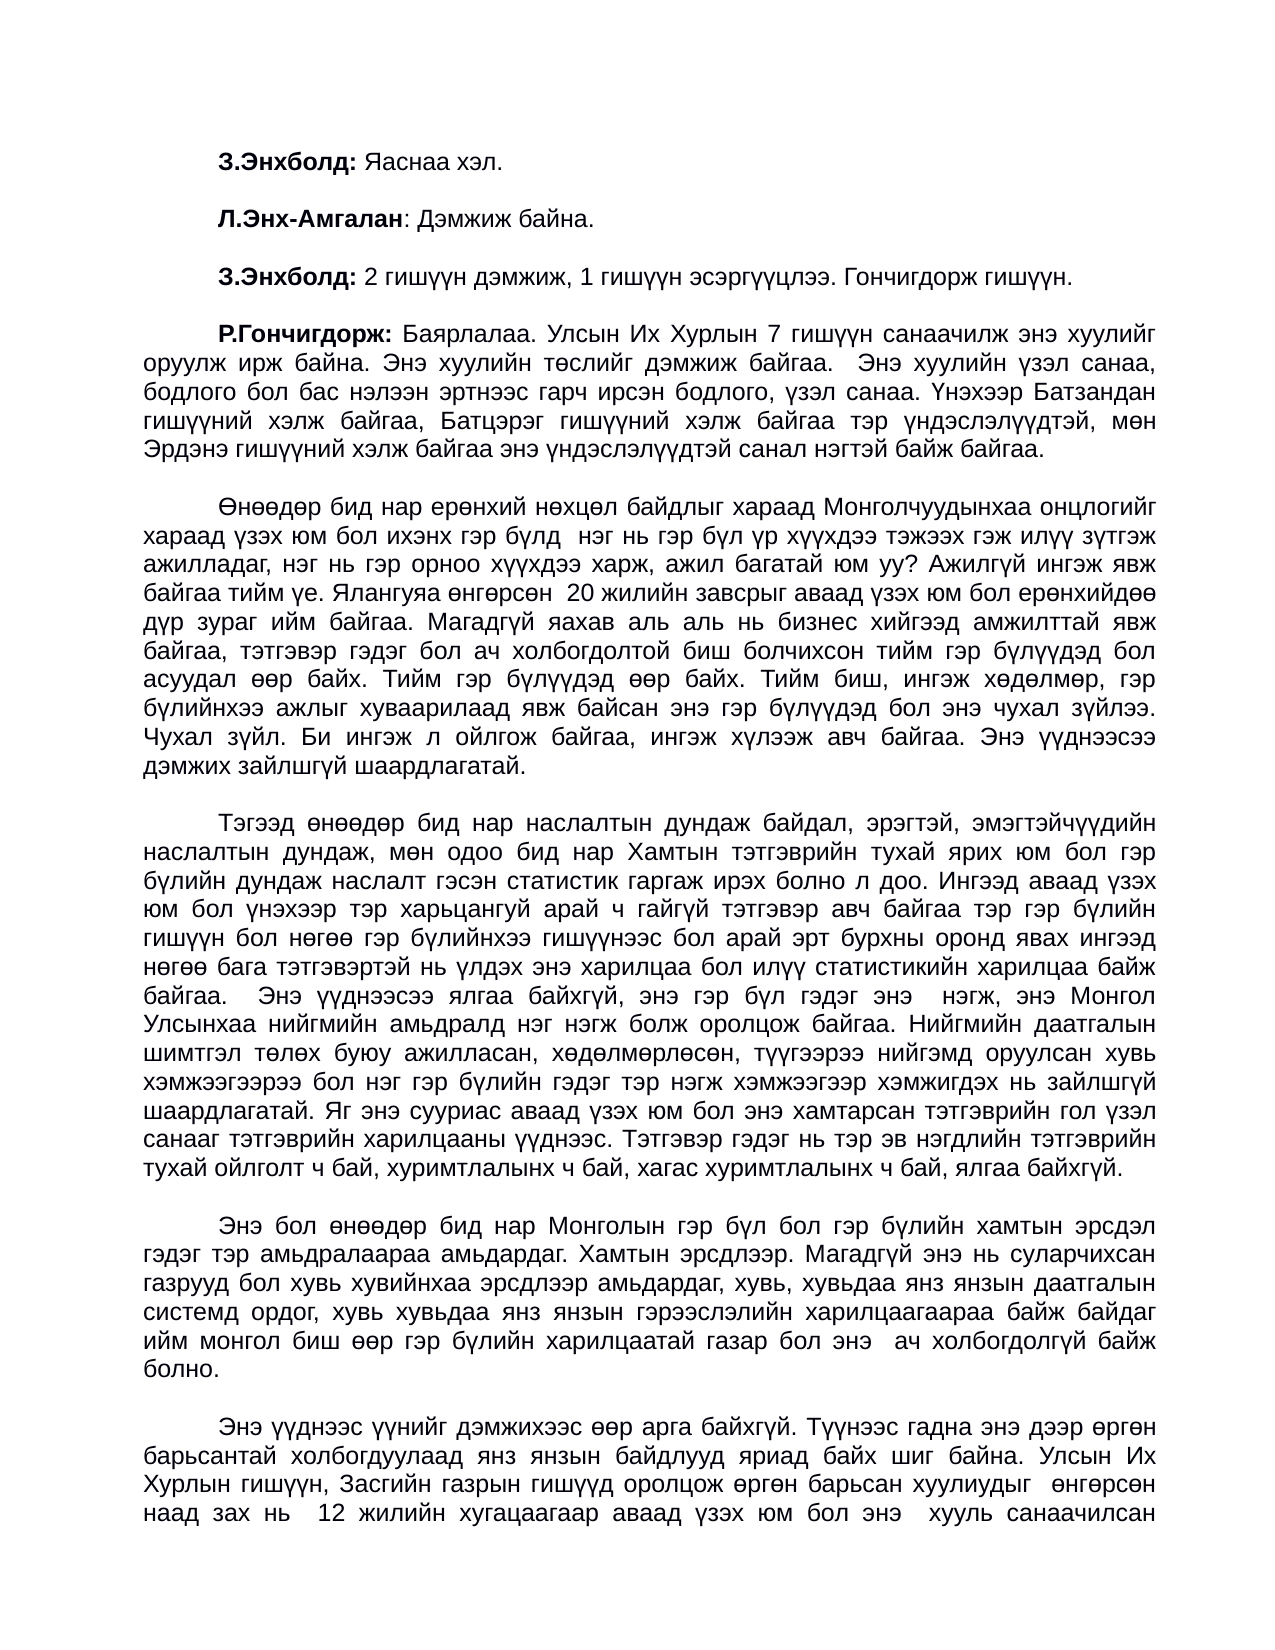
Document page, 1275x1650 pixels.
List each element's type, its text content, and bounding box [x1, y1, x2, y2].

text Л.Энх-Амгалан: Дэмжиж байна. [143, 204, 1157, 233]
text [143, 1412, 1157, 1527]
text Тэгээд өнөөдөр бид нар наслалтын дундаж байдал, эрэгтэй, эмэгтэйчүүдийн наслалтын дундаж, мөн одоо бид нар Хамтын тэтгэврийн тухай ярих юм бол гэр бүлийн дундаж наслалт гэсэн статистик гаргаж ирэх болно л доо. Ингээд аваад үзэх юм бол үнэхээр тэр харьцангуй арай ч гайгүй тэтгэвэр авч байгаа тэр гэр бүлийн гишүүн бол нөгөө гэр бүлийнхээ гишүүнээс бол арай эрт бурхны оронд явах ингээд нөгөө бага тэтгэвэртэй нь үлдэх энэ харилцаа бол илүү статистикийн харилцаа байж байгаа. Энэ үүднээсээ ялгаа байхгүй, энэ гэр бүл гэдэг энэ нэгж, энэ Монгол Улсынхаа нийгмийн амьдралд нэг нэгж болж оролцож байгаа. Нийгмийн даатгалын шимтгэл төлөх буюу ажилласан, хөдөлмөрлөсөн, түүгээрээ нийгэмд оруулсан хувь хэмжээгээрээ бол нэг гэр бүлийн гэдэг тэр нэгж хэмжээгээр хэмжигдэх нь зайлшгүй шаардлагатай. Яг энэ сууриас аваад үзэх юм бол энэ хамтарсан тэтгэврийн гол үзэл санааг тэтгэврийн харилцааны үүднээс. Тэтгэвэр гэдэг нь тэр эв нэгдлийн тэтгэврийн тухай ойлголт ч бай, хуримтлалынх ч бай, хагас хуримтлалынх ч бай, ялгаа байхгүй. [143, 808, 1157, 1182]
text Энэ бол өнөөдөр бид нар Монголын гэр бүл бол гэр бүлийн хамтын эрсдэл гэдэг тэр амьдралаараа амьдардаг. Хамтын эрсдлээр. Магадгүй энэ нь суларчихсан газрууд бол хувь хувийнхаа эрсдлээр амьдардаг, хувь, хувьдаа янз янзын даатгалын системд ордог, хувь хувьдаа янз янзын гэрээслэлийн харилцаагаараа байж байдаг ийм монгол биш өөр гэр бүлийн харилцаатай газар бол энэ ач холбогдолгүй байж болно. [143, 1211, 1157, 1383]
text З.Энхболд: 2 гишүүн дэмжиж, 1 гишүүн эсэргүүцлээ. Гончигдорж гишүүн. [143, 262, 1157, 291]
text З.Энхболд: Яаснаа хэл. [143, 147, 1157, 176]
text Өнөөдөр бид нар ерөнхий нөхцөл байдлыг хараад Монголчуудынхаа онцлогийг хараад үзэх юм бол ихэнх гэр бүлд нэг нь гэр бүл үр хүүхдээ тэжээх гэж илүү зүтгэж ажилладаг, нэг нь гэр орноо хүүхдээ харж, ажил багатай юм уу? Ажилгүй ингэж явж байгаа тийм үе. Ялангуяа өнгөрсөн 20 жилийн завсрыг аваад үзэх юм бол ерөнхийдөө дүр зураг ийм байгаа. Магадгүй яахав аль аль нь бизнес хийгээд амжилттай явж байгаа, тэтгэвэр гэдэг бол ач холбогдолтой биш болчихсон тийм гэр бүлүүдэд бол асуудал өөр байх. Тийм гэр бүлүүдэд өөр байх. Тийм биш, ингэж хөдөлмөр, гэр бүлийнхээ ажлыг хуваарилаад явж байсан энэ гэр бүлүүдэд бол энэ чухал зүйлээ. Чухал зүйл. Би ингэж л ойлгож байгаа, ингэж хүлээж авч байгаа. Энэ үүднээсээ дэмжих зайлшгүй шаардлагатай. [143, 492, 1157, 779]
text Р.Гончигдорж: Баярлалаа. Улсын Их Хурлын 7 гишүүн санаачилж энэ хуулийг оруулж ирж байна. Энэ хуулийн төслийг дэмжиж байгаа. Энэ хуулийн үзэл санаа, бодлого бол бас нэлээн эртнээс гарч ирсэн бодлого, үзэл санаа. Үнэхээр Батзандан гишүүний хэлж байгаа, Батцэрэг гишүүний хэлж байгаа тэр үндэслэлүүдтэй, мөн Эрдэнэ гишүүний хэлж байгаа энэ үндэслэлүүдтэй санал нэгтэй байж байгаа. [143, 319, 1157, 463]
